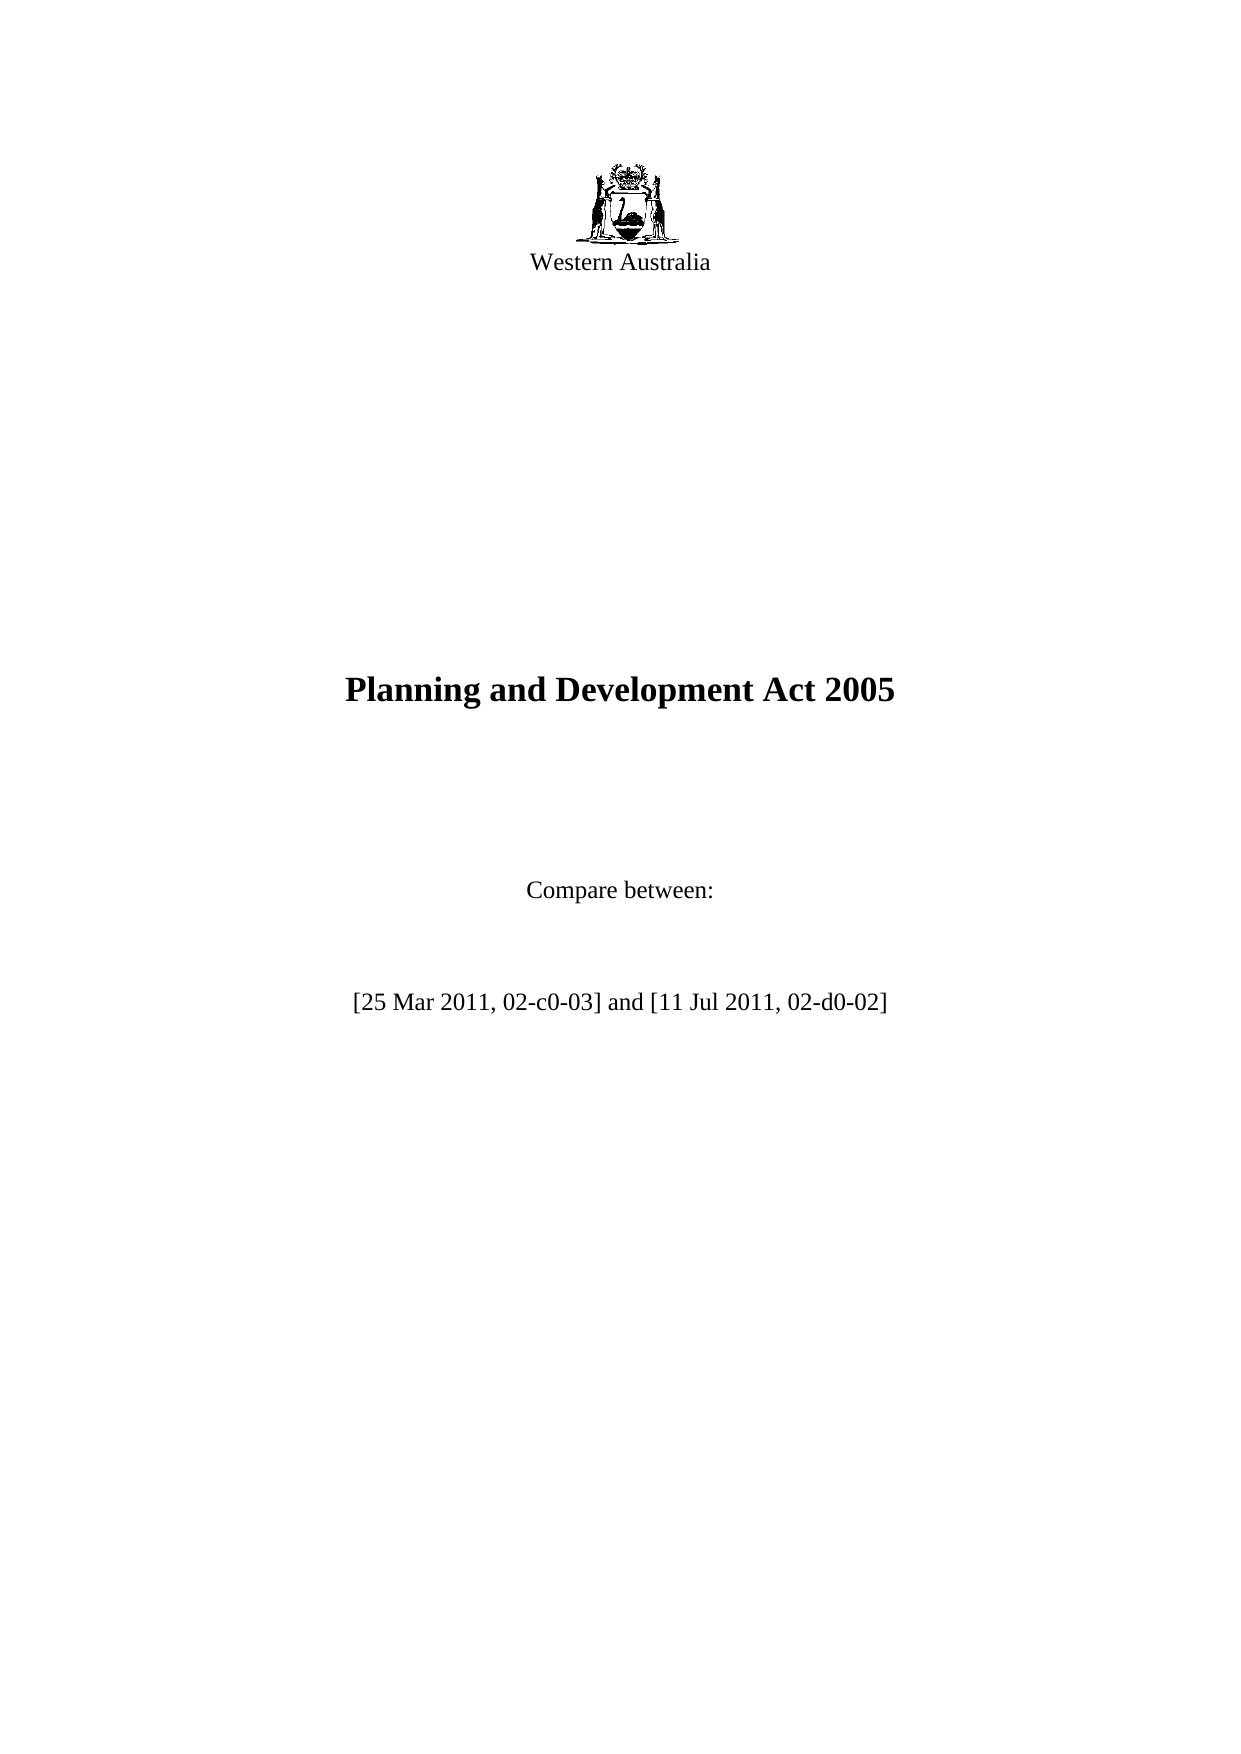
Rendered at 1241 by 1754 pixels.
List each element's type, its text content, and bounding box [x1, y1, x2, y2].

text Planning and Development Act 2005 [251, 668, 990, 709]
text [25 Mar 2011, 02-c0-03] and [11 Jul 2011, 02-d0-02] [251, 987, 990, 1016]
text Western Australia [251, 247, 990, 276]
picture [575, 162, 679, 246]
text Compare between: [251, 875, 990, 904]
